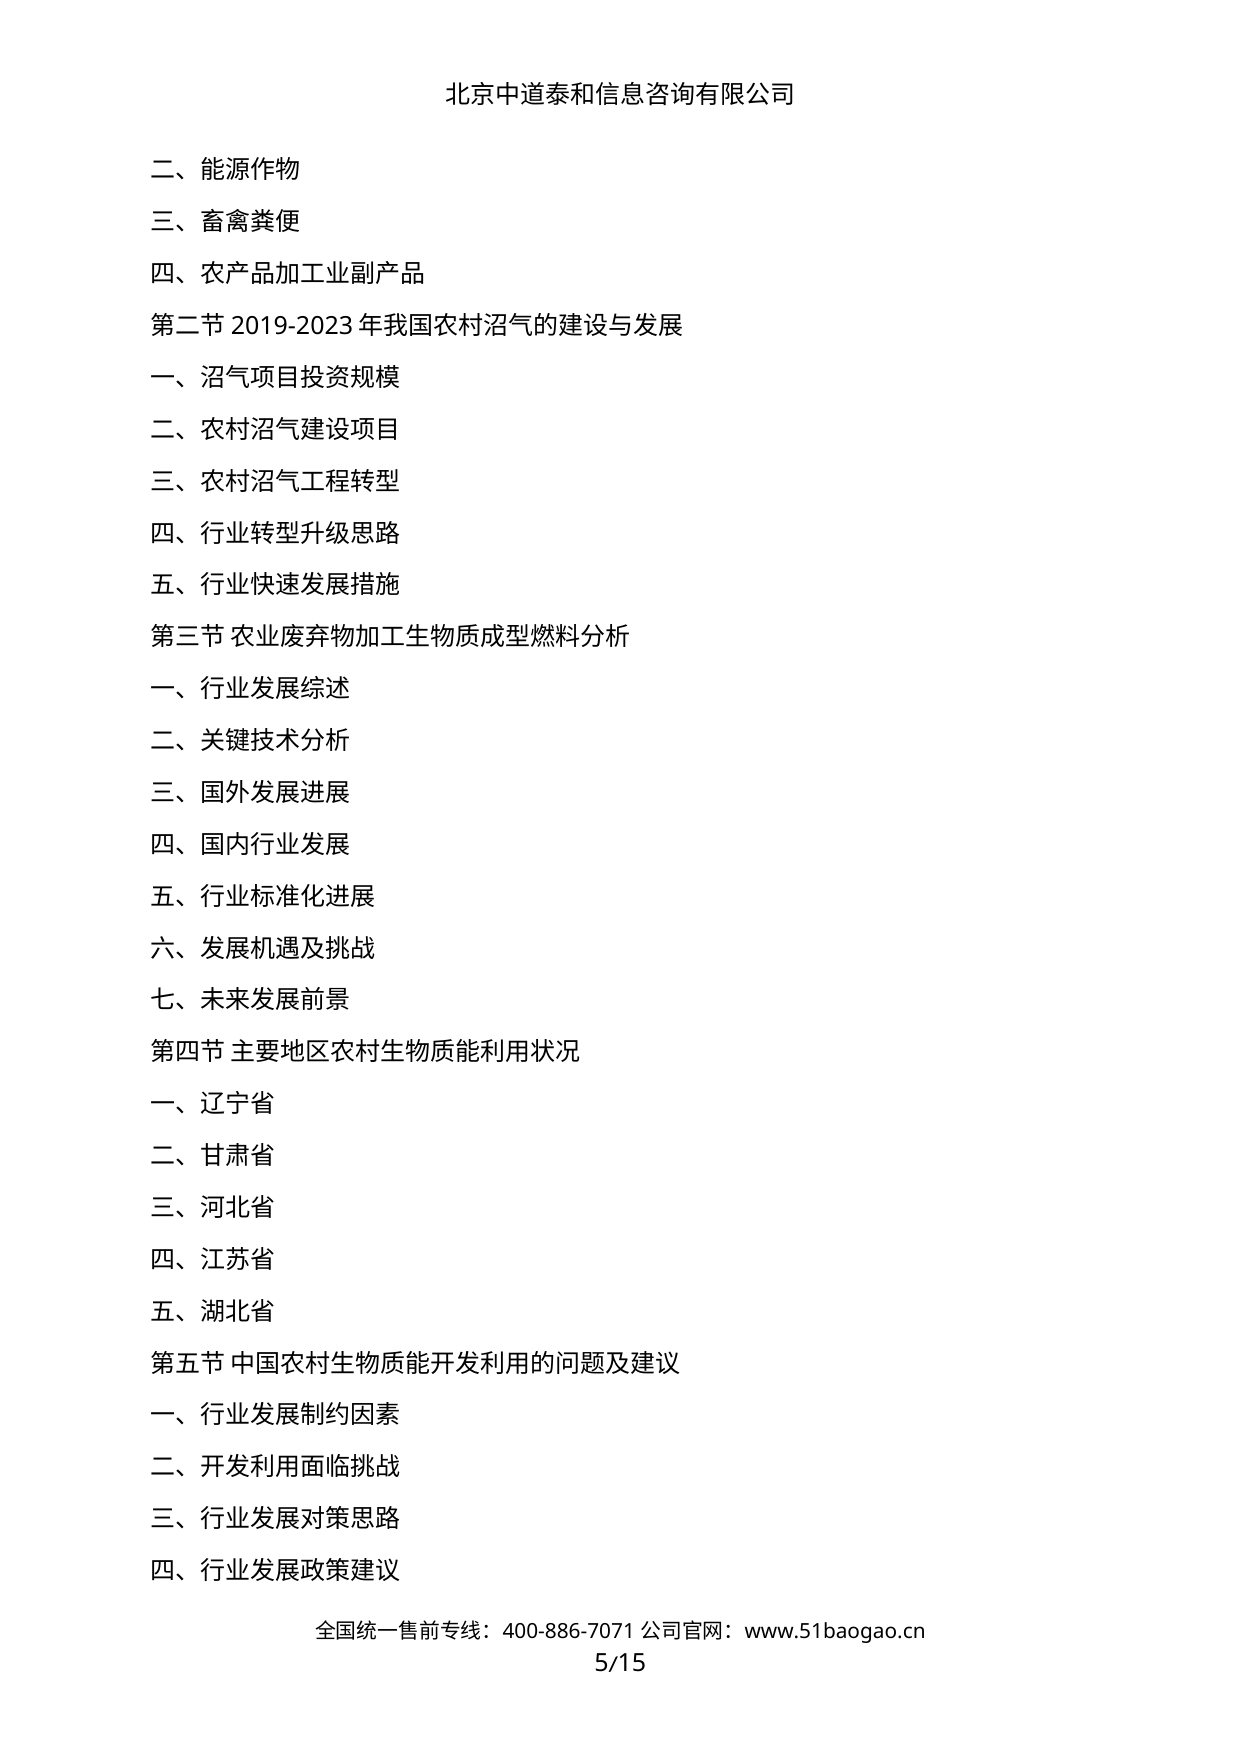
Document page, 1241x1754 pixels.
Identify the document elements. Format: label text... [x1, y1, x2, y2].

text 一、辽宁省 [150, 1084, 1090, 1120]
text 七、未来发展前景 [150, 980, 1090, 1016]
text 第三节 农业废弃物加工生物质成型燃料分析 [150, 617, 1090, 653]
text 二、开发利用面临挑战 [150, 1447, 1090, 1483]
text 三、农村沼气工程转型 [150, 461, 1090, 497]
text 五、行业快速发展措施 [150, 565, 1090, 601]
text 三、国外发展进展 [150, 772, 1090, 809]
text 第四节 主要地区农村生物质能利用状况 [150, 1032, 1090, 1068]
text 四、行业发展政策建议 [150, 1551, 1090, 1587]
text 四、江苏省 [150, 1239, 1090, 1276]
text 四、行业转型升级思路 [150, 513, 1090, 549]
text 二、甘肃省 [150, 1136, 1090, 1172]
text 五、行业标准化进展 [150, 876, 1090, 912]
text 三、行业发展对策思路 [150, 1499, 1090, 1535]
text 二、能源作物 [150, 150, 1090, 186]
text 一、沼气项目投资规模 [150, 357, 1090, 394]
text 三、河北省 [150, 1187, 1090, 1224]
text 第五节 中国农村生物质能开发利用的问题及建议 [150, 1343, 1090, 1379]
text 第二节 2019-2023年我国农村沼气的建设与发展 [150, 306, 1090, 342]
text 二、关键技术分析 [150, 721, 1090, 757]
text 四、国内行业发展 [150, 824, 1090, 861]
text 二、农村沼气建设项目 [150, 409, 1090, 446]
text 四、农产品加工业副产品 [150, 254, 1090, 290]
text 三、畜禽粪便 [150, 202, 1090, 238]
text 一、行业发展综述 [150, 669, 1090, 705]
text 五、湖北省 [150, 1291, 1090, 1327]
text 一、行业发展制约因素 [150, 1395, 1090, 1431]
text 六、发展机遇及挑战 [150, 928, 1090, 964]
